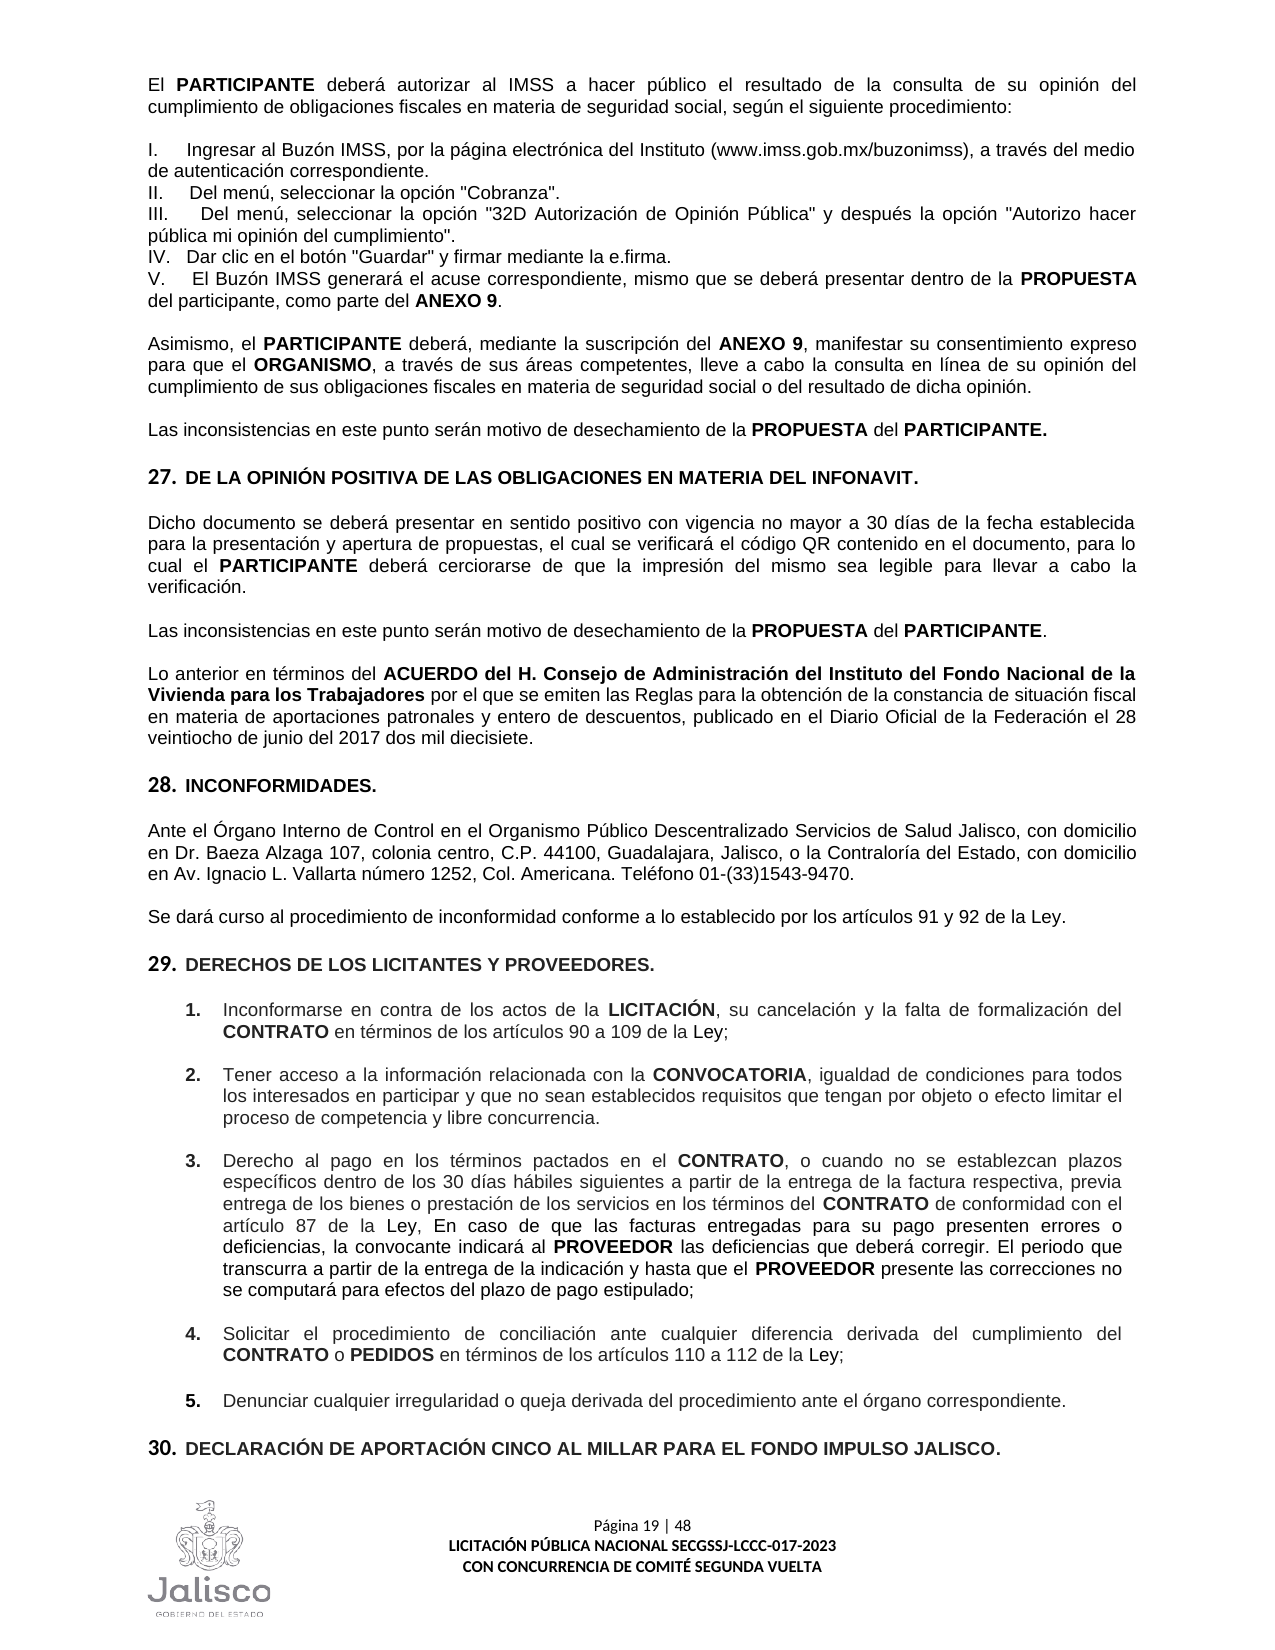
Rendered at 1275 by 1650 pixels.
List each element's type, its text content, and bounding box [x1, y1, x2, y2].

text Las inconsistencias en este punto serán motivo de desechamiento de la PROPUESTA del PARTICIPANTE. [148, 419, 1137, 440]
list DERECHOS DE LOS LICITANTES Y PROVEEDORES. [148, 949, 1122, 977]
text V. El Buzón IMSS generará el acuse correspondiente, mismo que se deberá presentar dentro de la PROPUESTA del participante, como parte del ANEXO 9. [148, 268, 1137, 311]
text II. Del menú, seleccionar la opción "Cobranza". [148, 182, 1137, 203]
text III. Del menú, seleccionar la opción "32D Autorización de Opinión Pública" y después la opción "Autorizo hacer pública mi opinión del cumplimiento". [148, 203, 1137, 246]
picture [147, 1500, 271, 1617]
list Solicitar el procedimiento de conciliación ante cualquier diferencia derivada del cumplimiento del CONTRATO o PEDIDOS en términos de los artículos 110 a 112 de la Ley; [185, 1322, 1122, 1365]
text Se dará curso al procedimiento de inconformidad conforme a lo establecido por los artículos 91 y 92 de la Ley. [148, 906, 1137, 928]
list Inconformarse en contra de los actos de la LICITACIÓN, su cancelación y la falta de formalización del CONTRATO en términos de los artículos 90 a 109 de la Ley; [185, 999, 1122, 1042]
list Tener acceso a la información relacionada con la CONVOCATORIA, igualdad de condiciones para todos los interesados en participar y que no sean establecidos requisitos que tengan por objeto o efecto limitar el proceso de competencia y libre concurrencia. [185, 1063, 1122, 1128]
text I. Ingresar al Buzón IMSS, por la página electrónica del Instituto (www.imss.gob.mx/buzonimss), a través del medio de autenticación correspondiente. [148, 138, 1137, 182]
text Ante el Órgano Interno de Control en el Organismo Público Descentralizado Servicios de Salud Jalisco, con domicilio en Dr. Baeza Alzaga 107, colonia centro, C.P. 44100, Guadalajara, Jalisco, o la Contraloría del Estado, con domicilio en Av. Ignacio L. Vallarta número 1252, Col. Americana. Teléfono 01-(33)1543-9470. [148, 820, 1137, 884]
text IV. Dar clic en el botón "Guardar" y firmar mediante la e.firma. [148, 246, 1137, 268]
text Dicho documento se deberá presentar en sentido positivo con vigencia no mayor a 30 días de la fecha establecida para la presentación y apertura de propuestas, el cual se verificará el código QR contenido en el documento, para lo cual el PARTICIPANTE deberá cerciorarse de que la impresión del mismo sea legible para llevar a cabo la verificación. [148, 512, 1137, 598]
list INCONFORMIDADES. [148, 770, 1137, 798]
list DE LA OPINIÓN POSITIVA DE LAS OBLIGACIONES EN MATERIA DEL INFONAVIT. [148, 462, 1137, 490]
text Asimismo, el PARTICIPANTE deberá, mediante la suscripción del ANEXO 9, manifestar su consentimiento expreso para que el ORGANISMO, a través de sus áreas competentes, lleve a cabo la consulta en línea de su opinión del cumplimiento de sus obligaciones fiscales en materia de seguridad social o del resultado de dicha opinión. [148, 333, 1137, 397]
list Denunciar cualquier irregularidad o queja derivada del procedimiento ante el órgano correspondiente. [185, 1390, 1122, 1412]
text Lo anterior en términos del ACUERDO del H. Consejo de Administración del Instituto del Fondo Nacional de la Vivienda para los Trabajadores por el que se emiten las Reglas para la obtención de la constancia de situación fiscal en materia de aportaciones patronales y entero de descuentos, publicado en el Diario Oficial de la Federación el 28 veintiocho de junio del 2017 dos mil diecisiete. [148, 662, 1137, 749]
list DECLARACIÓN DE APORTACIÓN CINCO AL MILLAR PARA EL FONDO IMPULSO JALISCO. [148, 1433, 1122, 1461]
text El PARTICIPANTE deberá autorizar al IMSS a hacer público el resultado de la consulta de su opinión del cumplimiento de obligaciones fiscales en materia de seguridad social, según el siguiente procedimiento: [148, 74, 1137, 117]
list Derecho al pago en los términos pactados en el CONTRATO, o cuando no se establezcan plazos específicos dentro de los 30 días hábiles siguientes a partir de la entrega de la factura respectiva, previa entrega de los bienes o prestación de los servicios en los términos del CONTRATO de conformidad con el artículo 87 de la Ley, En caso de que las facturas entregadas para su pago presenten errores o deficiencias, la convocante indicará al PROVEEDOR las deficiencias que deberá corregir. El periodo que transcurra a partir de la entrega de la indicación y hasta que el PROVEEDOR presente las correcciones no se computará para efectos del plazo de pago estipulado; [185, 1150, 1122, 1301]
text Las inconsistencias en este punto serán motivo de desechamiento de la PROPUESTA del PARTICIPANTE. [148, 619, 1137, 641]
